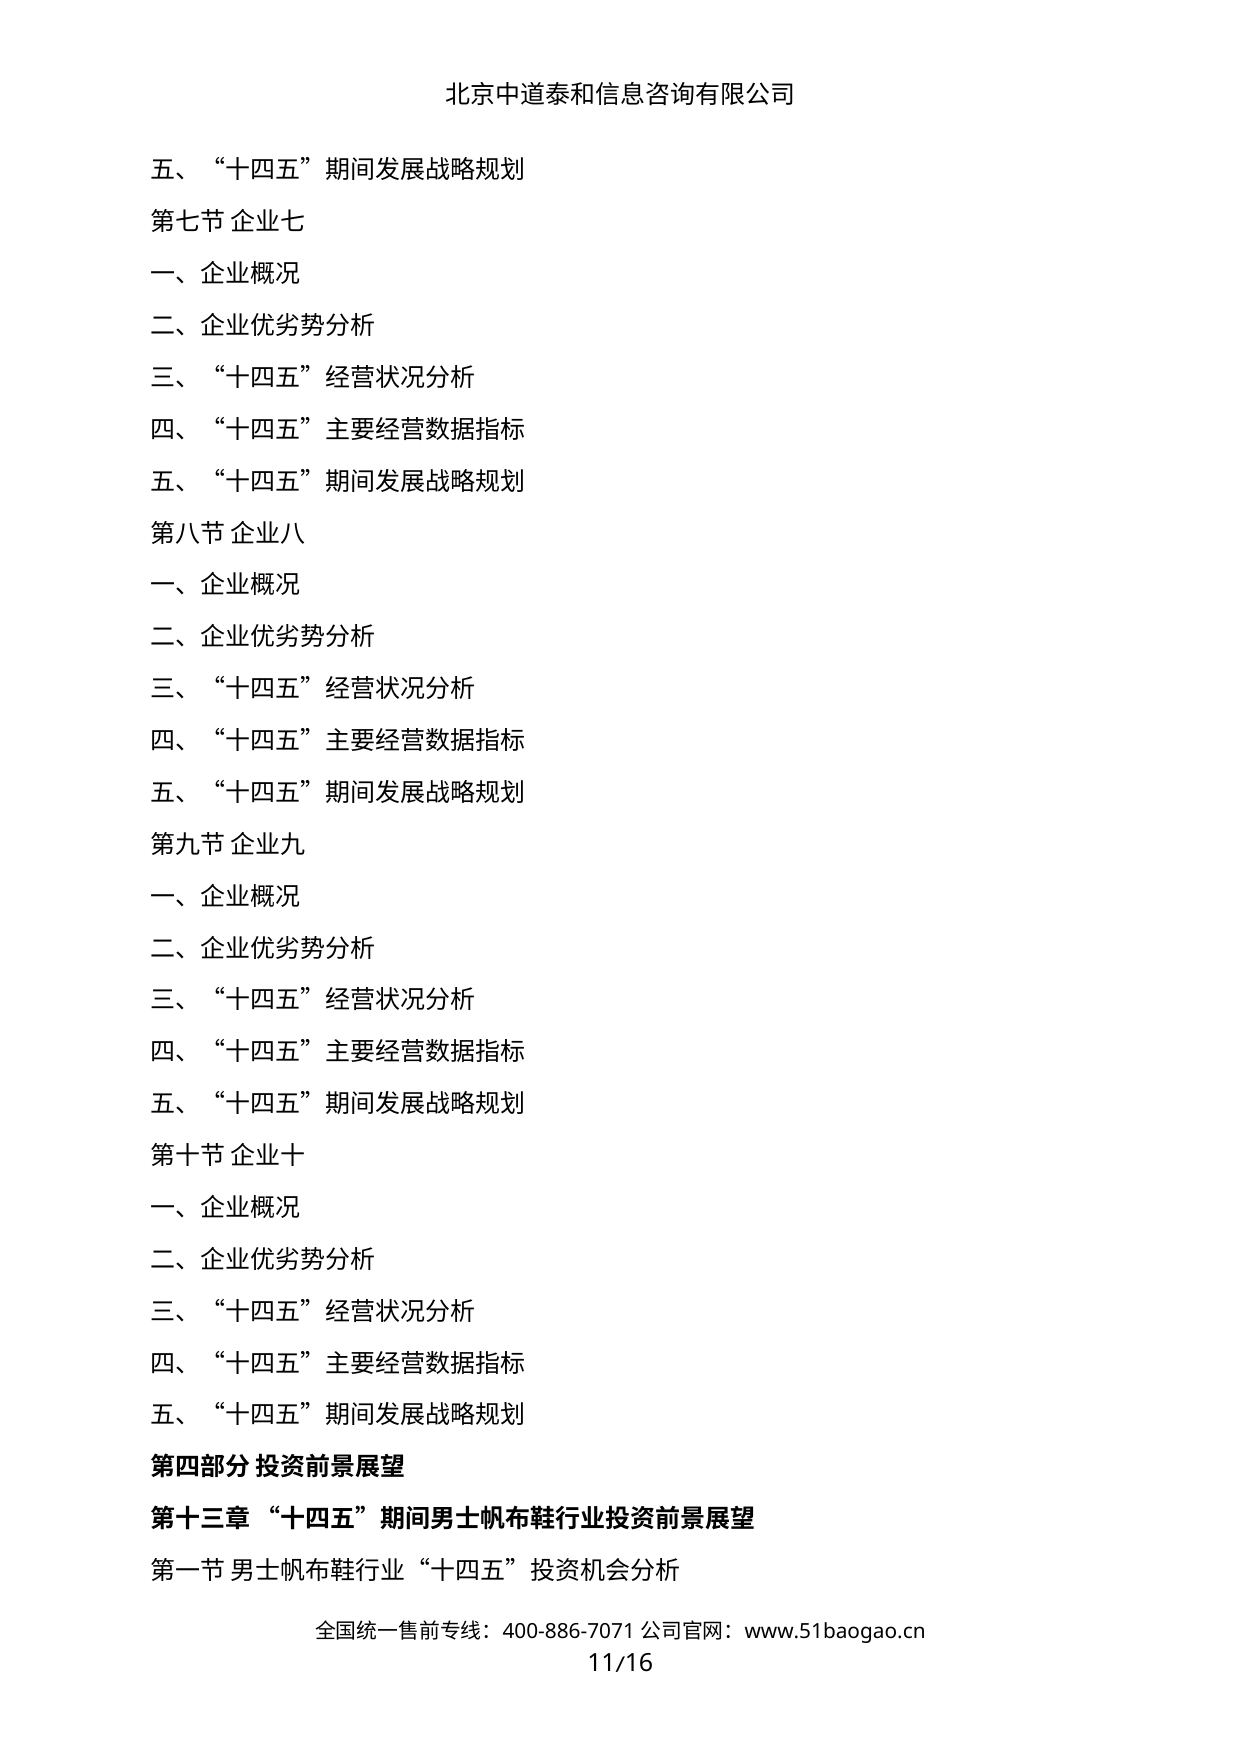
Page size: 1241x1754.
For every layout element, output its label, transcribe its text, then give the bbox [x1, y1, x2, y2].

text 五、“十四五”期间发展战略规划 [150, 150, 1090, 186]
text 二、企业优劣势分析 [150, 1239, 1090, 1276]
text 四、“十四五”主要经营数据指标 [150, 1032, 1090, 1068]
text 五、“十四五”期间发展战略规划 [150, 1084, 1090, 1120]
text 五、“十四五”期间发展战略规划 [150, 772, 1090, 809]
text 第四部分 投资前景展望 [150, 1447, 1090, 1483]
text 一、企业概况 [150, 876, 1090, 912]
text 四、“十四五”主要经营数据指标 [150, 409, 1090, 446]
text 一、企业概况 [150, 1187, 1090, 1224]
text 五、“十四五”期间发展战略规划 [150, 461, 1090, 497]
text 第十三章 “十四五”期间男士帆布鞋行业投资前景展望 [150, 1499, 1090, 1535]
text 三、“十四五”经营状况分析 [150, 669, 1090, 705]
text 三、“十四五”经营状况分析 [150, 357, 1090, 394]
text 第十节 企业十 [150, 1136, 1090, 1172]
text 二、企业优劣势分析 [150, 928, 1090, 964]
text 第一节 男士帆布鞋行业“十四五”投资机会分析 [150, 1551, 1090, 1587]
text 一、企业概况 [150, 254, 1090, 290]
text 五、“十四五”期间发展战略规划 [150, 1395, 1090, 1431]
text 三、“十四五”经营状况分析 [150, 1291, 1090, 1327]
text 四、“十四五”主要经营数据指标 [150, 721, 1090, 757]
text 第九节 企业九 [150, 824, 1090, 861]
text 二、企业优劣势分析 [150, 617, 1090, 653]
text 一、企业概况 [150, 565, 1090, 601]
text 二、企业优劣势分析 [150, 306, 1090, 342]
text 三、“十四五”经营状况分析 [150, 980, 1090, 1016]
text 第八节 企业八 [150, 513, 1090, 549]
text 第七节 企业七 [150, 202, 1090, 238]
text 四、“十四五”主要经营数据指标 [150, 1343, 1090, 1379]
